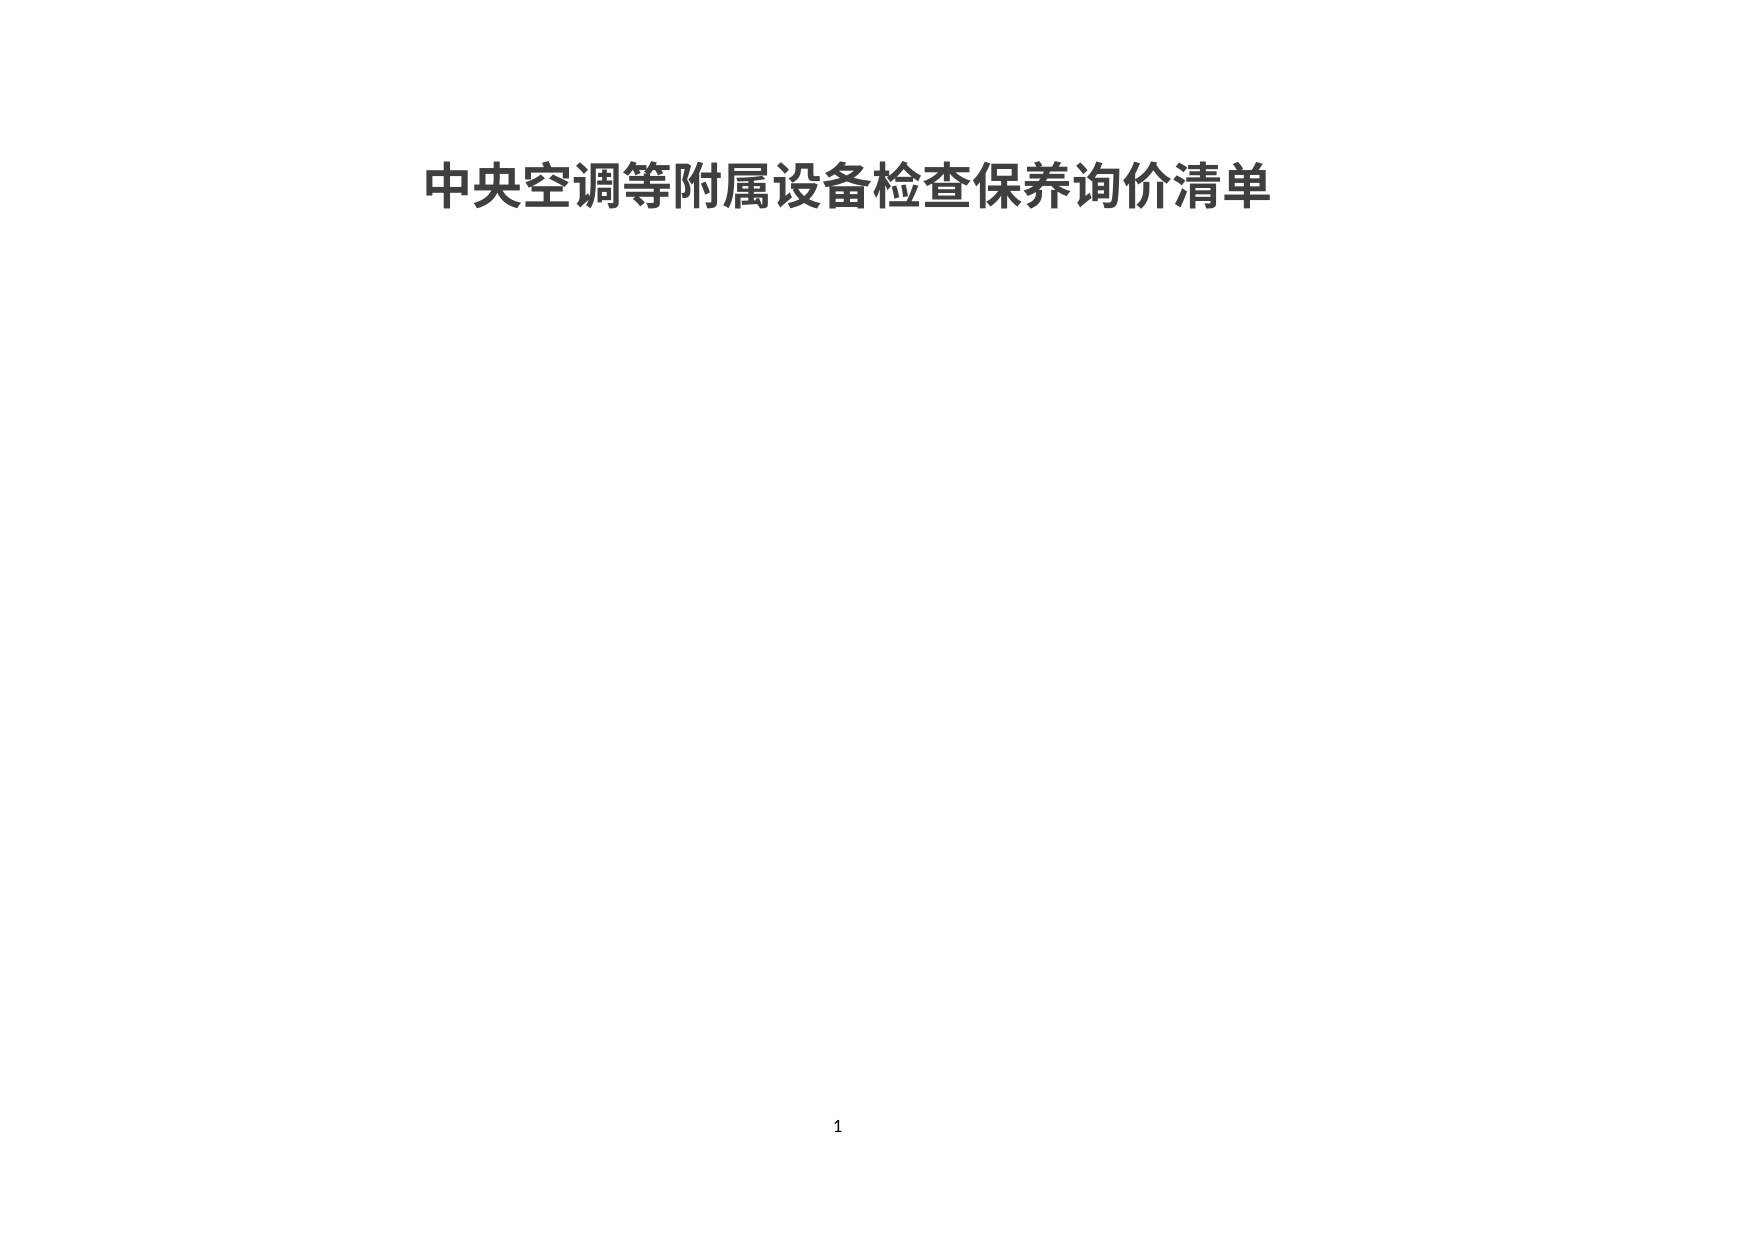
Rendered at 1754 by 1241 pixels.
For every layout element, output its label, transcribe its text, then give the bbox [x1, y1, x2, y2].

text 中央空调等附属设备检查保养询价清单 [91, 134, 1604, 232]
